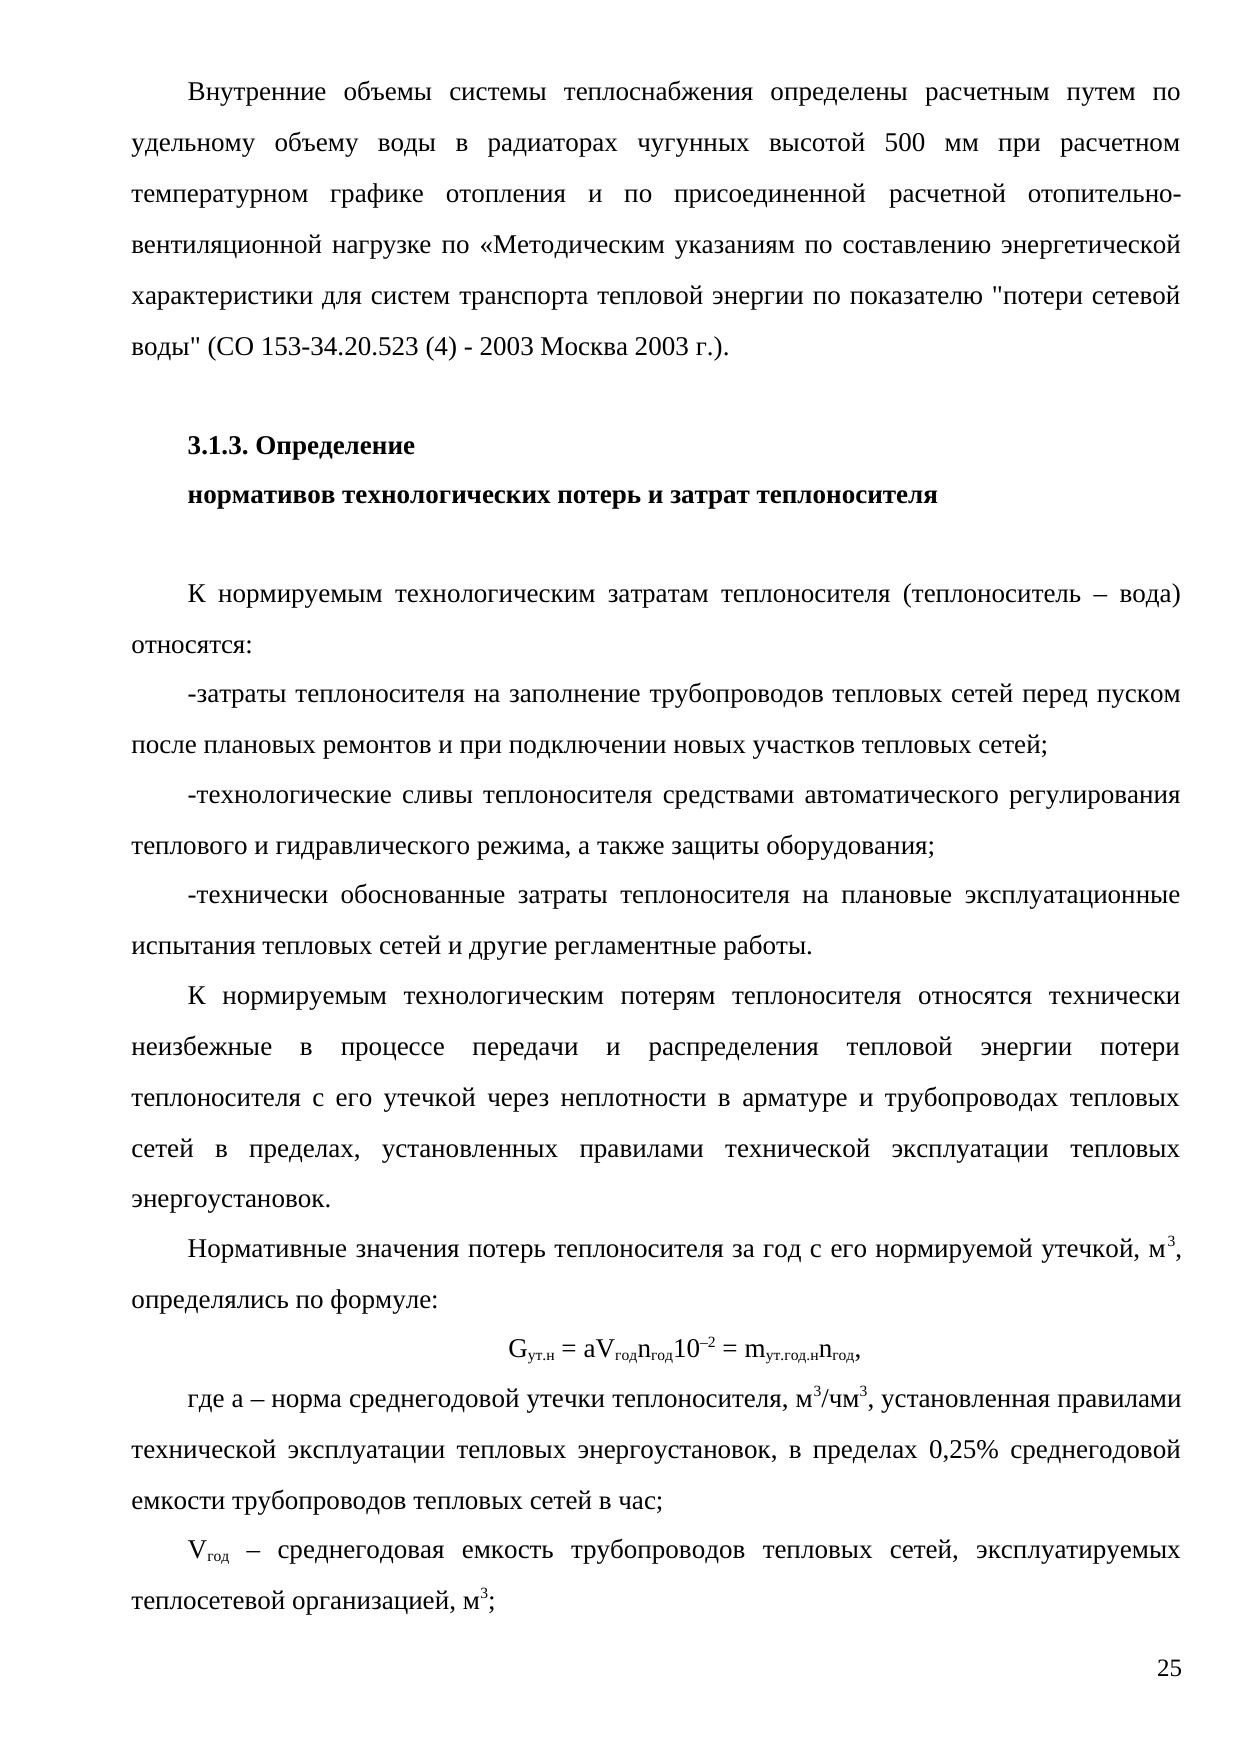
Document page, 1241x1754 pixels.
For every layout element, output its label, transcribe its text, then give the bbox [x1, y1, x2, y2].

text Vгод – среднегодовая емкость трубопроводов тепловых сетей, эксплуатируемых теплосетевой организацией, м3; [131, 1532, 1182, 1617]
text Gут.н = аVгодnгод10–2 = mут.год.нnгод, [131, 1331, 1182, 1365]
text Внутренние объемы системы теплоснабжения определены расчетным путем по удельному объему воды в радиаторах чугунных высотой при расчетном температурном графике отопления и по присоединенной расчетной отопительно-вентиляционной нагрузке по «Методическим указаниям по составлению энергетической характеристики для систем транспорта тепловой энергии по показателю "потери сетевой воды" (СО 153-34.20.523 (4) - 2003 Москва .). [131, 74, 1182, 362]
text -затраты теплоносителя на заполнение трубопроводов тепловых сетей перед пуском после плановых ремонтов и при подключении новых участков тепловых сетей; [131, 676, 1182, 761]
subtitle 3.1.3. Определение [131, 427, 1182, 461]
text Нормативные значения потерь теплоносителя за год с его нормируемой утечкой, м3, определялись по формуле: [131, 1231, 1182, 1316]
text -технически обоснованные затраты теплоносителя на плановые эксплуатационные испытания тепловых сетей и другие регламентные работы. [131, 877, 1182, 962]
text где а – норма среднегодовой утечки теплоносителя, м3/чм3, установленная правилами технической эксплуатации тепловых энергоустановок, в пределах 0,25% среднегодовой емкости трубопроводов тепловых сетей в час; [131, 1381, 1182, 1516]
text -технологические сливы теплоносителя средствами автоматического регулирования теплового и гидравлического режима, а также защиты оборудования; [131, 777, 1182, 862]
subtitle нормативов технологических потерь и затрат теплоносителя [131, 477, 1182, 511]
text К нормируемым технологическим потерям теплоносителя относятся технически неизбежные в процессе передачи и распределения тепловой энергии потери теплоносителя с его утечкой через неплотности в арматуре и трубопроводах тепловых сетей в пределах, установленных правилами технической эксплуатации тепловых энергоустановок. [131, 977, 1182, 1215]
text К нормируемым технологическим затратам теплоносителя (теплоноситель – вода) относятся: [131, 576, 1182, 661]
